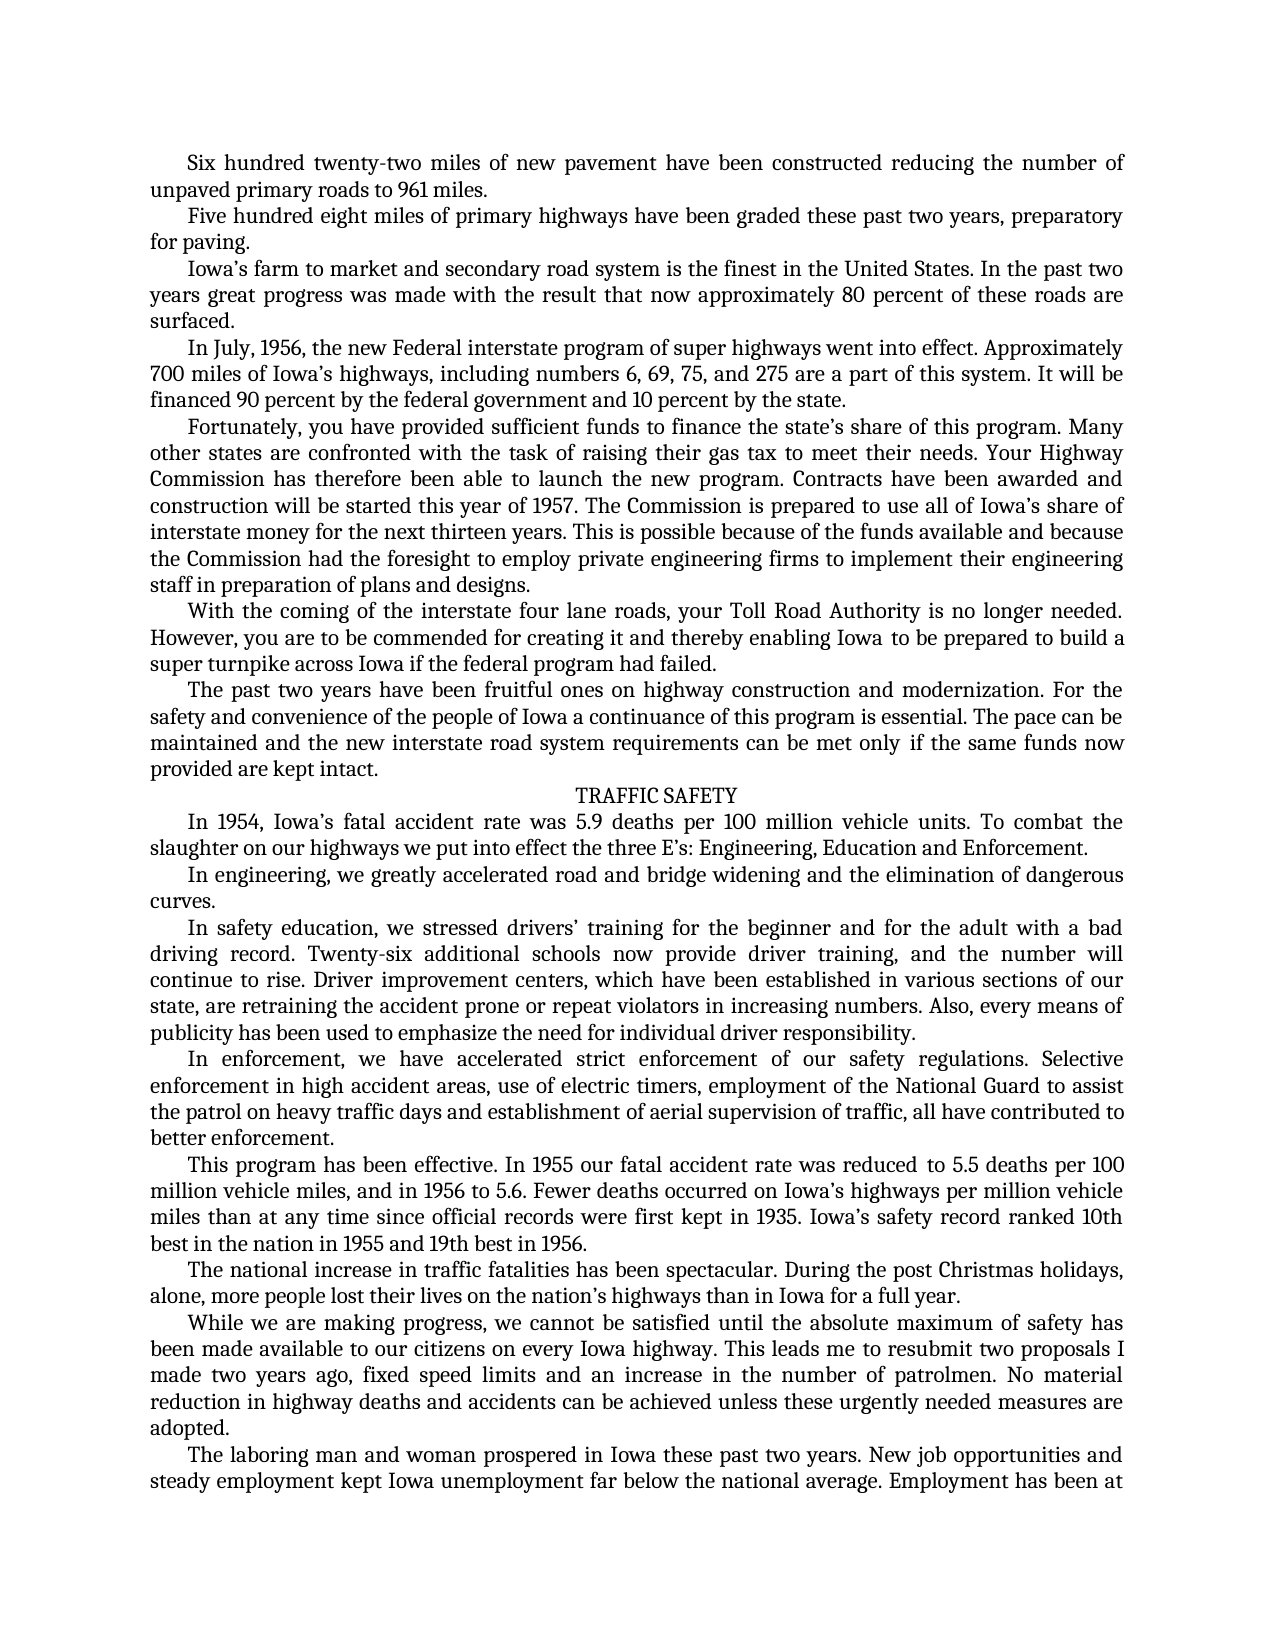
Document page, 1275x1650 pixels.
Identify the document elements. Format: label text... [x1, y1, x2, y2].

text Six hundred twenty-two miles of new pavement have been constructed reducing the number of unpaved primary roads to 961 miles. [150, 150, 1125, 203]
text In engineering, we greatly accelerated road and bridge widening and the elimination of dangerous curves. [150, 862, 1125, 914]
text In July, 1956, the new Federal interstate program of super highways went into effect. Approximately 700 miles of Iowa’s highways, including numbers 6, 69, 75, and 275 are a part of this system. It will be financed 90 percent by the federal government and 10 percent by the state. [150, 334, 1125, 413]
text In 1954, Iowa’s fatal accident rate was 5.9 deaths per 100 million vehicle units. To combat the slaughter on our highways we put into effect the three E’s: Engineering, Education and Enforcement. [150, 809, 1125, 862]
text The past two years have been fruitful ones on highway construction and modernization. For the safety and convenience of the people of Iowa a continuance of this program is essential. The pace can be maintained and the new interstate road system requirements can be met only if the same funds now provided are kept intact. [150, 677, 1125, 782]
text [150, 1441, 1125, 1494]
text TRAFFIC SAFETY [150, 782, 1125, 809]
text In safety education, we stressed drivers’ training for the beginner and for the adult with a bad driving record. Twenty-six additional schools now provide driver training, and the number will continue to rise. Driver improvement centers, which have been established in various sections of our state, are retraining the accident prone or repeat violators in increasing numbers. Also, every means of publicity has been used to emphasize the need for individual driver responsibility. [150, 914, 1125, 1046]
text With the coming of the interstate four lane roads, your Toll Road Authority is no longer needed. However, you are to be commended for creating it and thereby enabling Iowa to be prepared to build a super turnpike across Iowa if the federal program had failed. [150, 598, 1125, 677]
text While we are making progress, we cannot be satisfied until the absolute maximum of safety has been made available to our citizens on every Iowa highway. This leads me to resubmit two proposals I made two years ago, fixed speed limits and an increase in the number of patrolmen. No material reduction in highway deaths and accidents can be achieved unless these urgently needed measures are adopted. [150, 1309, 1125, 1441]
text This program has been effective. In 1955 our fatal accident rate was reduced to 5.5 deaths per 100 million vehicle miles, and in 1956 to 5.6. Fewer deaths occurred on Iowa’s highways per million vehicle miles than at any time since official records were first kept in 1935. Iowa’s safety record ranked 10th best in the nation in 1955 and 19th best in 1956. [150, 1151, 1125, 1257]
text Iowa’s farm to market and secondary road system is the finest in the United States. In the past two years great progress was made with the result that now approximately 80 percent of these roads are surfaced. [150, 255, 1125, 334]
text In enforcement, we have accelerated strict enforcement of our safety regulations. Selective enforcement in high accident areas, use of electric timers, employment of the National Guard to assist the patrol on heavy traffic days and establishment of aerial supervision of traffic, all have contributed to better enforcement. [150, 1046, 1125, 1151]
text Fortunately, you have provided sufficient funds to finance the state’s share of this program. Many other states are confronted with the task of raising their gas tax to meet their needs. Your Highway Commission has therefore been able to launch the new program. Contracts have been awarded and construction will be started this year of 1957. The Commission is prepared to use all of Iowa’s share of interstate money for the next thirteen years. This is possible because of the funds available and because the Commission had the foresight to employ private engineering firms to implement their engineering staff in preparation of plans and designs. [150, 413, 1125, 598]
text The national increase in traffic fatalities has been spectacular. During the post Christmas holidays, alone, more people lost their lives on the nation’s highways than in Iowa for a full year. [150, 1257, 1125, 1309]
text Five hundred eight miles of primary highways have been graded these past two years, preparatory for paving. [150, 203, 1125, 255]
